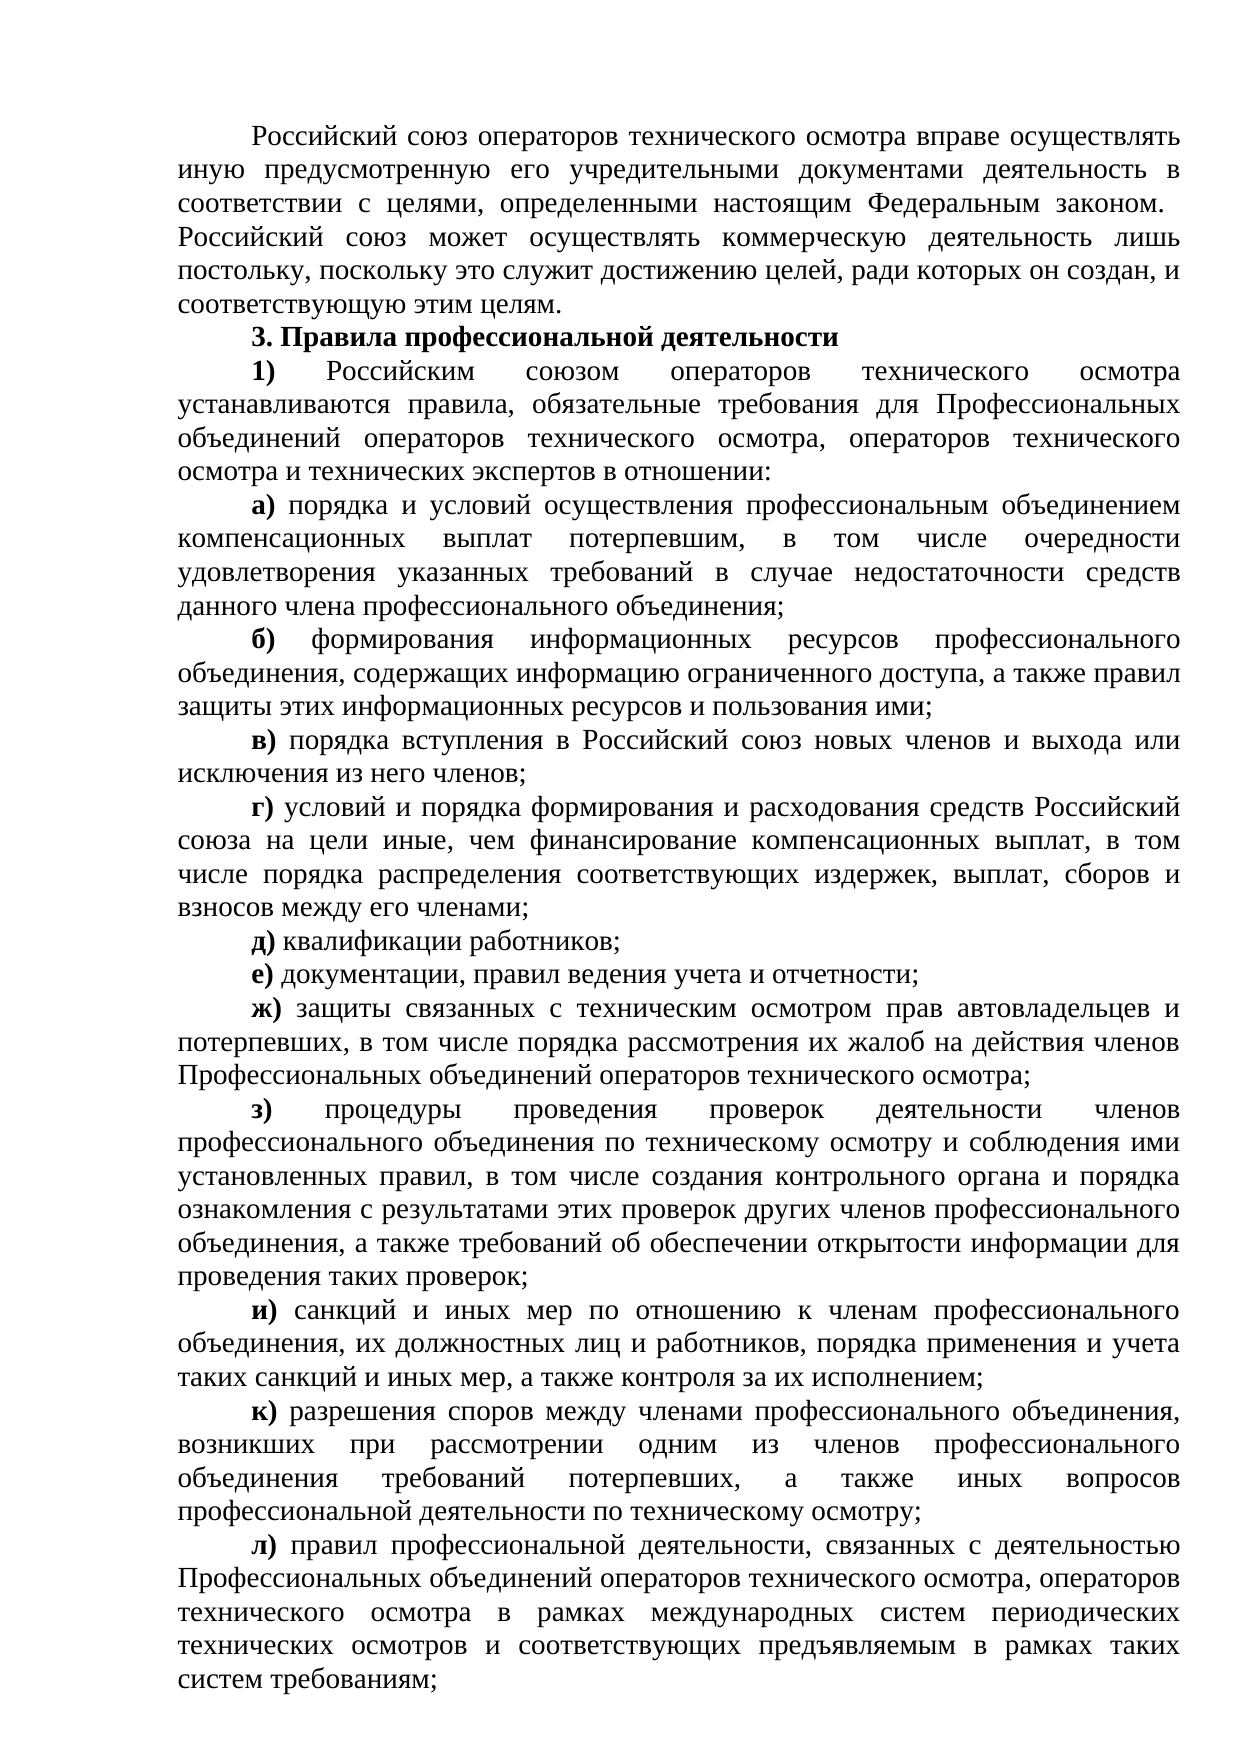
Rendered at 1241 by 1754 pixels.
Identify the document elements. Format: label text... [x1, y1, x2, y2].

text а) порядка и условий осуществления профессиональным объединением компенсационных выплат потерпевшим, в том числе очередности удовлетворения указанных требований в случае недостаточности средств данного члена профессионального объединения; [177, 487, 1181, 621]
text з) процедуры проведения проверок деятельности членов профессионального объединения по техническому осмотру и соблюдения ими установленных правил, в том числе создания контрольного органа и порядка ознакомления с результатами этих проверок других членов профессионального объединения, а также требований об обеспечении открытости информации для проведения таких проверок; [177, 1091, 1181, 1292]
text л) правил профессиональной деятельности, связанных с деятельностью Профессиональных объединений операторов технического осмотра, операторов технического осмотра в рамках международных систем периодических технических осмотров и соответствующих предъявляемым в рамках таких систем требованиям; [177, 1527, 1181, 1694]
text 1) Российским союзом операторов технического осмотра устанавливаются правила, обязательные требования для Профессиональных объединений операторов технического осмотра, операторов технического осмотра и технических экспертов в отношении: [177, 353, 1181, 487]
text г) условий и порядка формирования и расходования средств Российский союза на цели иные, чем финансирование компенсационных выплат, в том числе порядка распределения соответствующих издержек, выплат, сборов и взносов между его членами; [177, 789, 1181, 923]
text д) квалификации работников; [177, 923, 1181, 957]
text и) санкций и иных мер по отношению к членам профессионального объединения, их должностных лиц и работников, порядка применения и учета таких санкций и иных мер, а также контроля за их исполнением; [177, 1292, 1181, 1393]
text 3. Правила профессиональной деятельности [177, 319, 1181, 353]
text Российский союз операторов технического осмотра вправе осуществлять иную предусмотренную его учредительными документами деятельность в соответствии с целями, определенными настоящим Федеральным законом. Российский союз может осуществлять коммерческую деятельность лишь постольку, поскольку это служит достижению целей, ради которых он создан, и соответствующую этим целям. [177, 118, 1181, 319]
text ж) защиты связанных с техническим осмотром прав автовладельцев и потерпевших, в том числе порядка рассмотрения их жалоб на действия членов Профессиональных объединений операторов технического осмотра; [177, 990, 1181, 1091]
text к) разрешения споров между членами профессионального объединения, возникших при рассмотрении одним из членов профессионального объединения требований потерпевших, а также иных вопросов профессиональной деятельности по техническому осмотру; [177, 1393, 1181, 1527]
text в) порядка вступления в Российский союз новых членов и выхода или исключения из него членов; [177, 722, 1181, 789]
text б) формирования информационных ресурсов профессионального объединения, содержащих информацию ограниченного доступа, а также правил защиты этих информационных ресурсов и пользования ими; [177, 621, 1181, 722]
text е) документации, правил ведения учета и отчетности; [177, 957, 1181, 990]
